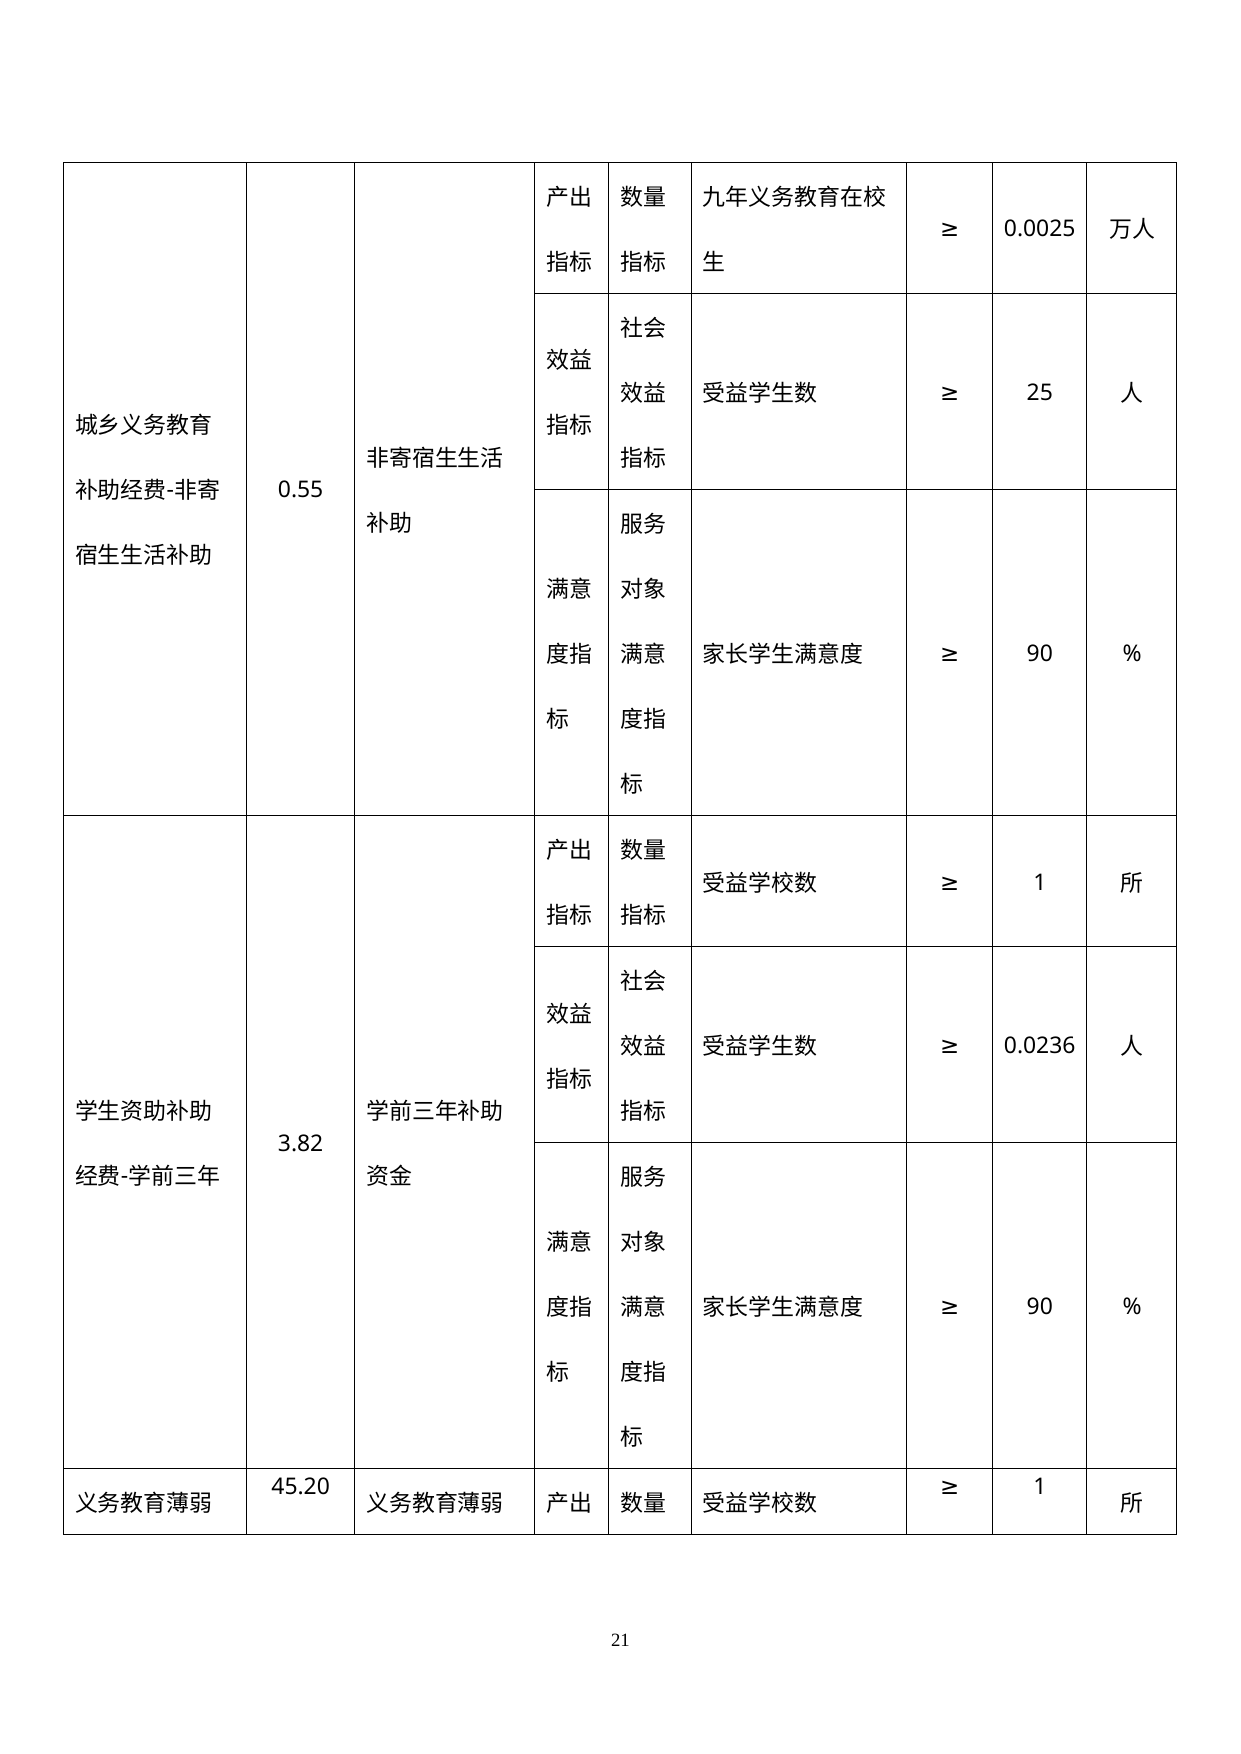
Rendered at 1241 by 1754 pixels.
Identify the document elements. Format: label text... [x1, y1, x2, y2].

table_cell 0.0025 [993, 163, 1086, 293]
table_cell 产出指标 [535, 1469, 608, 1534]
table_cell ≥ [907, 947, 992, 1142]
table_cell 0.55 [247, 163, 354, 815]
table_cell 社会效益指标 [609, 947, 691, 1142]
table_cell 服务对象满意度指标 [609, 1143, 691, 1468]
table_cell 受益学校数 [692, 816, 906, 946]
table_cell 产出指标 [535, 816, 608, 946]
table_cell 数量指标 [609, 163, 691, 293]
table_cell 所 [1087, 816, 1176, 946]
table_cell % [1087, 490, 1176, 815]
table_cell 受益学校数 [692, 1469, 906, 1534]
table_cell 1 [993, 1469, 1086, 1534]
table_cell 学前三年补助资金 [355, 816, 534, 1468]
table_cell 所 [1087, 1469, 1176, 1534]
table_cell 城乡义务教育补助经费-非寄宿生生活补助 [64, 163, 246, 815]
table_cell ≥ [907, 1469, 992, 1534]
table_cell 服务对象满意度指标 [609, 490, 691, 815]
table_cell 万人 [1087, 163, 1176, 293]
table_cell 义务教育薄弱环节改善与能力提升补助资金 [64, 1469, 246, 1534]
table_cell 0.0236 [993, 947, 1086, 1142]
table_cell ≥ [907, 816, 992, 946]
table_cell 九年义务教育在校生 [692, 163, 906, 293]
table_cell 45.20 [247, 1469, 354, 1534]
table_cell 90 [993, 490, 1086, 815]
table_cell 社会效益指标 [609, 294, 691, 489]
table_cell 25 [993, 294, 1086, 489]
table_cell 人 [1087, 947, 1176, 1142]
table_cell 满意度指标 [535, 490, 608, 815]
table_cell 90 [993, 1143, 1086, 1468]
table_cell 学生资助补助经费-学前三年 [64, 816, 246, 1468]
table_cell 效益指标 [535, 947, 608, 1142]
table_cell % [1087, 1143, 1176, 1468]
table_cell 数量指标 [609, 1469, 691, 1534]
table_cell ≥ [907, 163, 992, 293]
table_cell 1 [993, 816, 1086, 946]
table_cell 人 [1087, 294, 1176, 489]
table_cell ≥ [907, 490, 992, 815]
table_cell 数量指标 [609, 816, 691, 946]
table_cell ≥ [907, 294, 992, 489]
table_cell 效益指标 [535, 294, 608, 489]
table_cell 非寄宿生生活补助 [355, 163, 534, 815]
table_cell 义务教育薄弱环节改善与能力提升补助资金 [355, 1469, 534, 1534]
table_cell 受益学生数 [692, 947, 906, 1142]
table_cell ≥ [907, 1143, 992, 1468]
table_cell 家长学生满意度 [692, 1143, 906, 1468]
table_cell 家长学生满意度 [692, 490, 906, 815]
table_cell 3.82 [247, 816, 354, 1468]
table_cell 受益学生数 [692, 294, 906, 489]
table_cell 产出指标 [535, 163, 608, 293]
table_cell 满意度指标 [535, 1143, 608, 1468]
